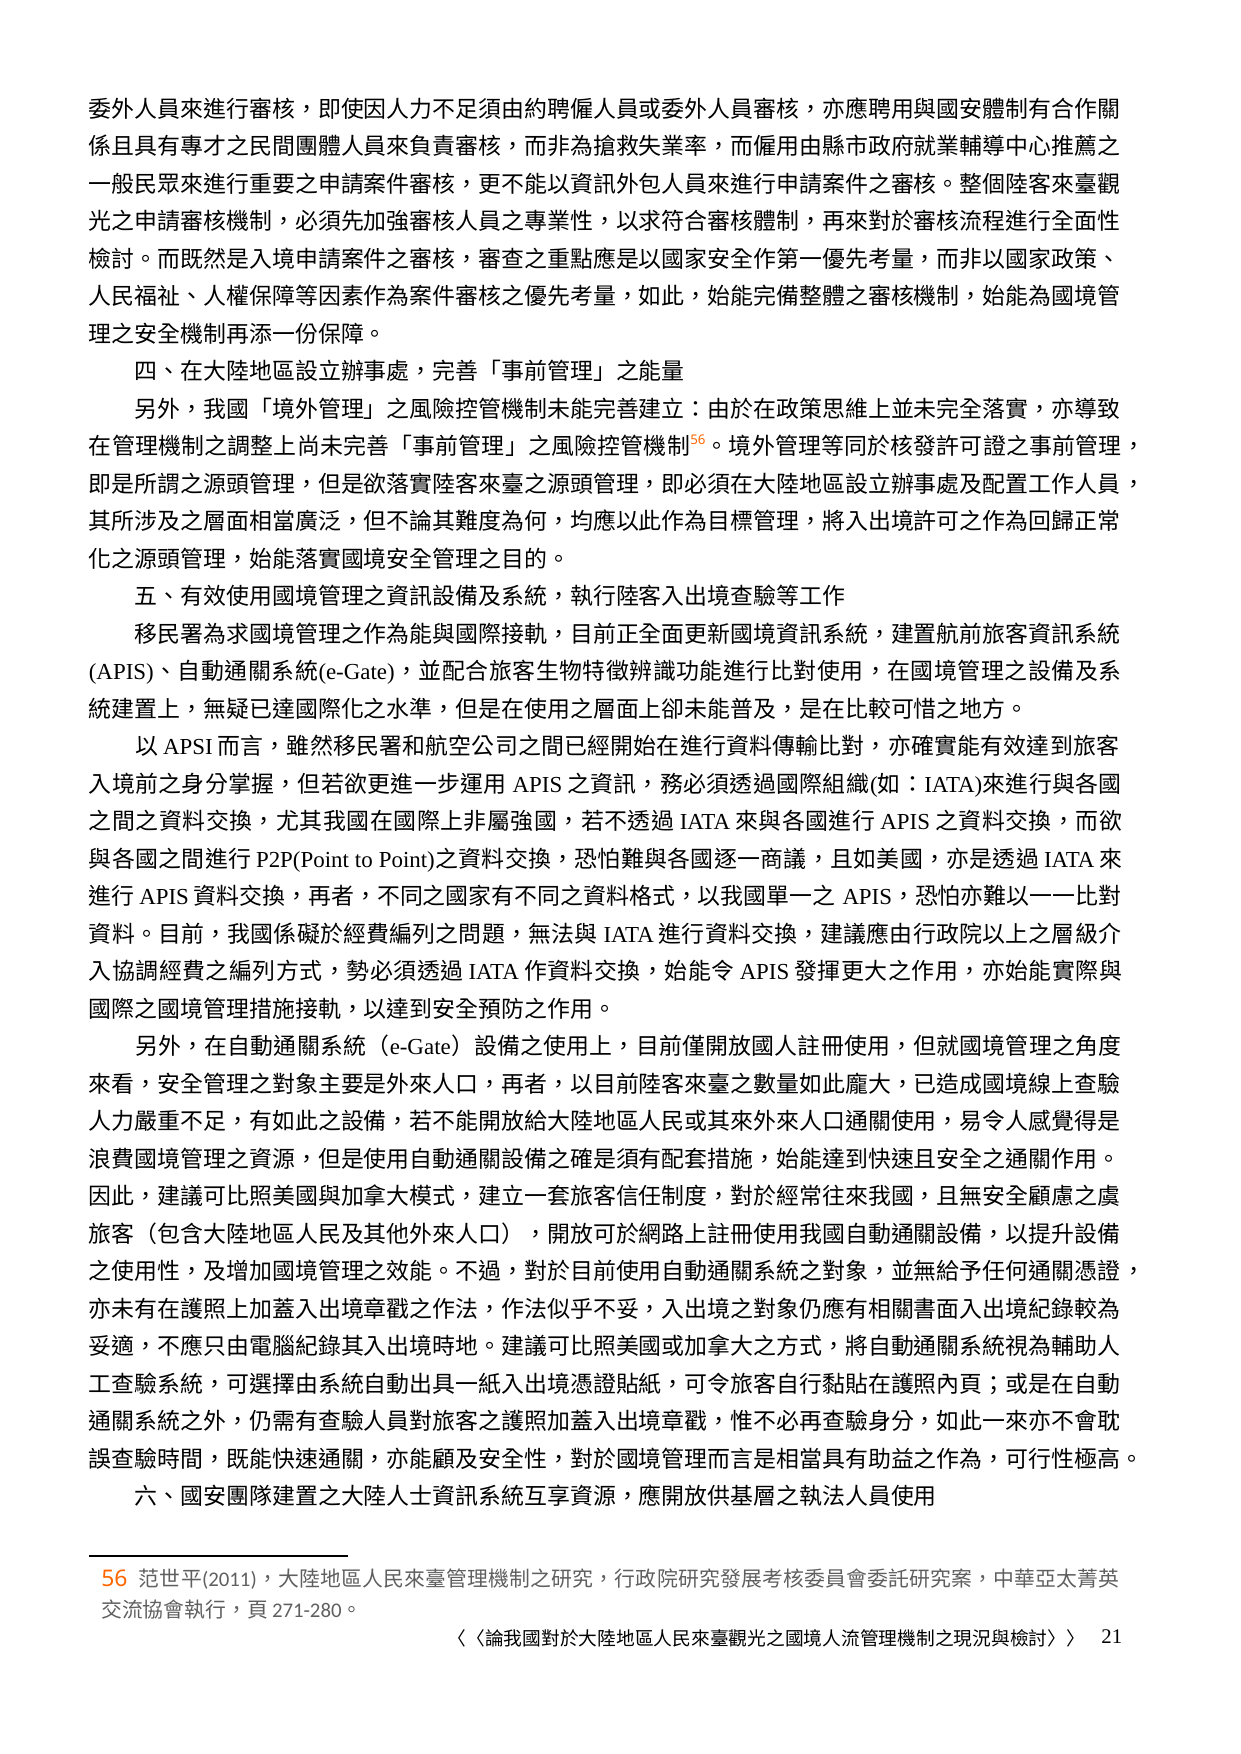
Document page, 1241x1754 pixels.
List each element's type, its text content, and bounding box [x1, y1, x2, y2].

text 另外，在自動通關系統（e-Gate）設備之使用上，目前僅開放國人註冊使用，但就國境管理之角度來看，安全管理之對象主要是外來人口，再者，以目前陸客來臺之數量如此龐大，已造成國境線上查驗人力嚴重不足，有如此之設備，若不能開放給大陸地區人民或其來外來人口通關使用，易令人感覺得是浪費國境管理之資源，但是使用自動通關設備之確是須有配套措施，始能達到快速且安全之通關作用。因此，建議可比照美國與加拿大模式，建立一套旅客信任制度，對於經常往來我國，且無安全顧慮之虞旅客（包含大陸地區人民及其他外來人口），開放可於網路上註冊使用我國自動通關設備，以提升設備之使用性，及增加國境管理之效能。不過，對於目前使用自動通關系統之對象，並無給予任何通關憑證，亦未有在護照上加蓋入出境章戳之作法，作法似乎不妥，入出境之對象仍應有相關書面入出境紀錄較為妥適，不應只由電腦紀錄其入出境時地。建議可比照美國或加拿大之方式，將自動通關系統視為輔助人工查驗系統，可選擇由系統自動出具一紙入出境憑證貼紙，可令旅客自行黏貼在護照內頁；或是在自動通關系統之外，仍需有查驗人員對旅客之護照加蓋入出境章戳，惟不必再查驗身分，如此一來亦不會耽誤查驗時間，既能快速通關，亦能顧及安全性，對於國境管理而言是相當具有助益之作為，可行性極高。 [89, 1026, 1122, 1476]
text 移民署為求國境管理之作為能與國際接軌，目前正全面更新國境資訊系統，建置航前旅客資訊系統(APIS)、自動通關系統(e-Gate)，並配合旅客生物特徵辨識功能進行比對使用，在國境管理之設備及系統建置上，無疑已達國際化之水準，但是在使用之層面上卻未能普及，是在比較可惜之地方。 [89, 614, 1122, 726]
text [89, 89, 1122, 351]
text 六、國安團隊建置之大陸人士資訊系統互享資源，應開放供基層之執法人員使用 [89, 1476, 1122, 1514]
text 五、有效使用國境管理之資訊設備及系統，執行陸客入出境查驗等工作 [89, 576, 1122, 614]
text 另外，我國「境外管理」之風險控管機制未能完善建立：由於在政策思維上並未完全落實，亦導致在管理機制之調整上尚未完善「事前管理」之風險控管機制。境外管理等同於核發許可證之事前管理，即是所謂之源頭管理，但是欲落實陸客來臺之源頭管理，即必須在大陸地區設立辦事處及配置工作人員，其所涉及之層面相當廣泛，但不論其難度為何，均應以此作為目標管理，將入出境許可之作為回歸正常化之源頭管理，始能落實國境安全管理之目的。 [89, 389, 1122, 576]
text 四、在大陸地區設立辦事處，完善「事前管理」之能量 [89, 351, 1122, 389]
text 以APSI而言，雖然移民署和航空公司之間已經開始在進行資料傳輸比對，亦確實能有效達到旅客入境前之身分掌握，但若欲更進一步運用APIS之資訊，務必須透過國際組織(如：IATA)來進行與各國之間之資料交換，尤其我國在國際上非屬強國，若不透過IATA來與各國進行APIS之資料交換，而欲與各國之間進行P2P(Point to Point)之資料交換，恐怕難與各國逐一商議，且如美國，亦是透過IATA來進行APIS資料交換，再者，不同之國家有不同之資料格式，以我國單一之APIS，恐怕亦難以一一比對資料。目前，我國係礙於經費編列之問題，無法與IATA進行資料交換，建議應由行政院以上之層級介入協調經費之編列方式，勢必須透過IATA作資料交換，始能令APIS發揮更大之作用，亦始能實際與國際之國境管理措施接軌，以達到安全預防之作用。 [89, 726, 1122, 1026]
